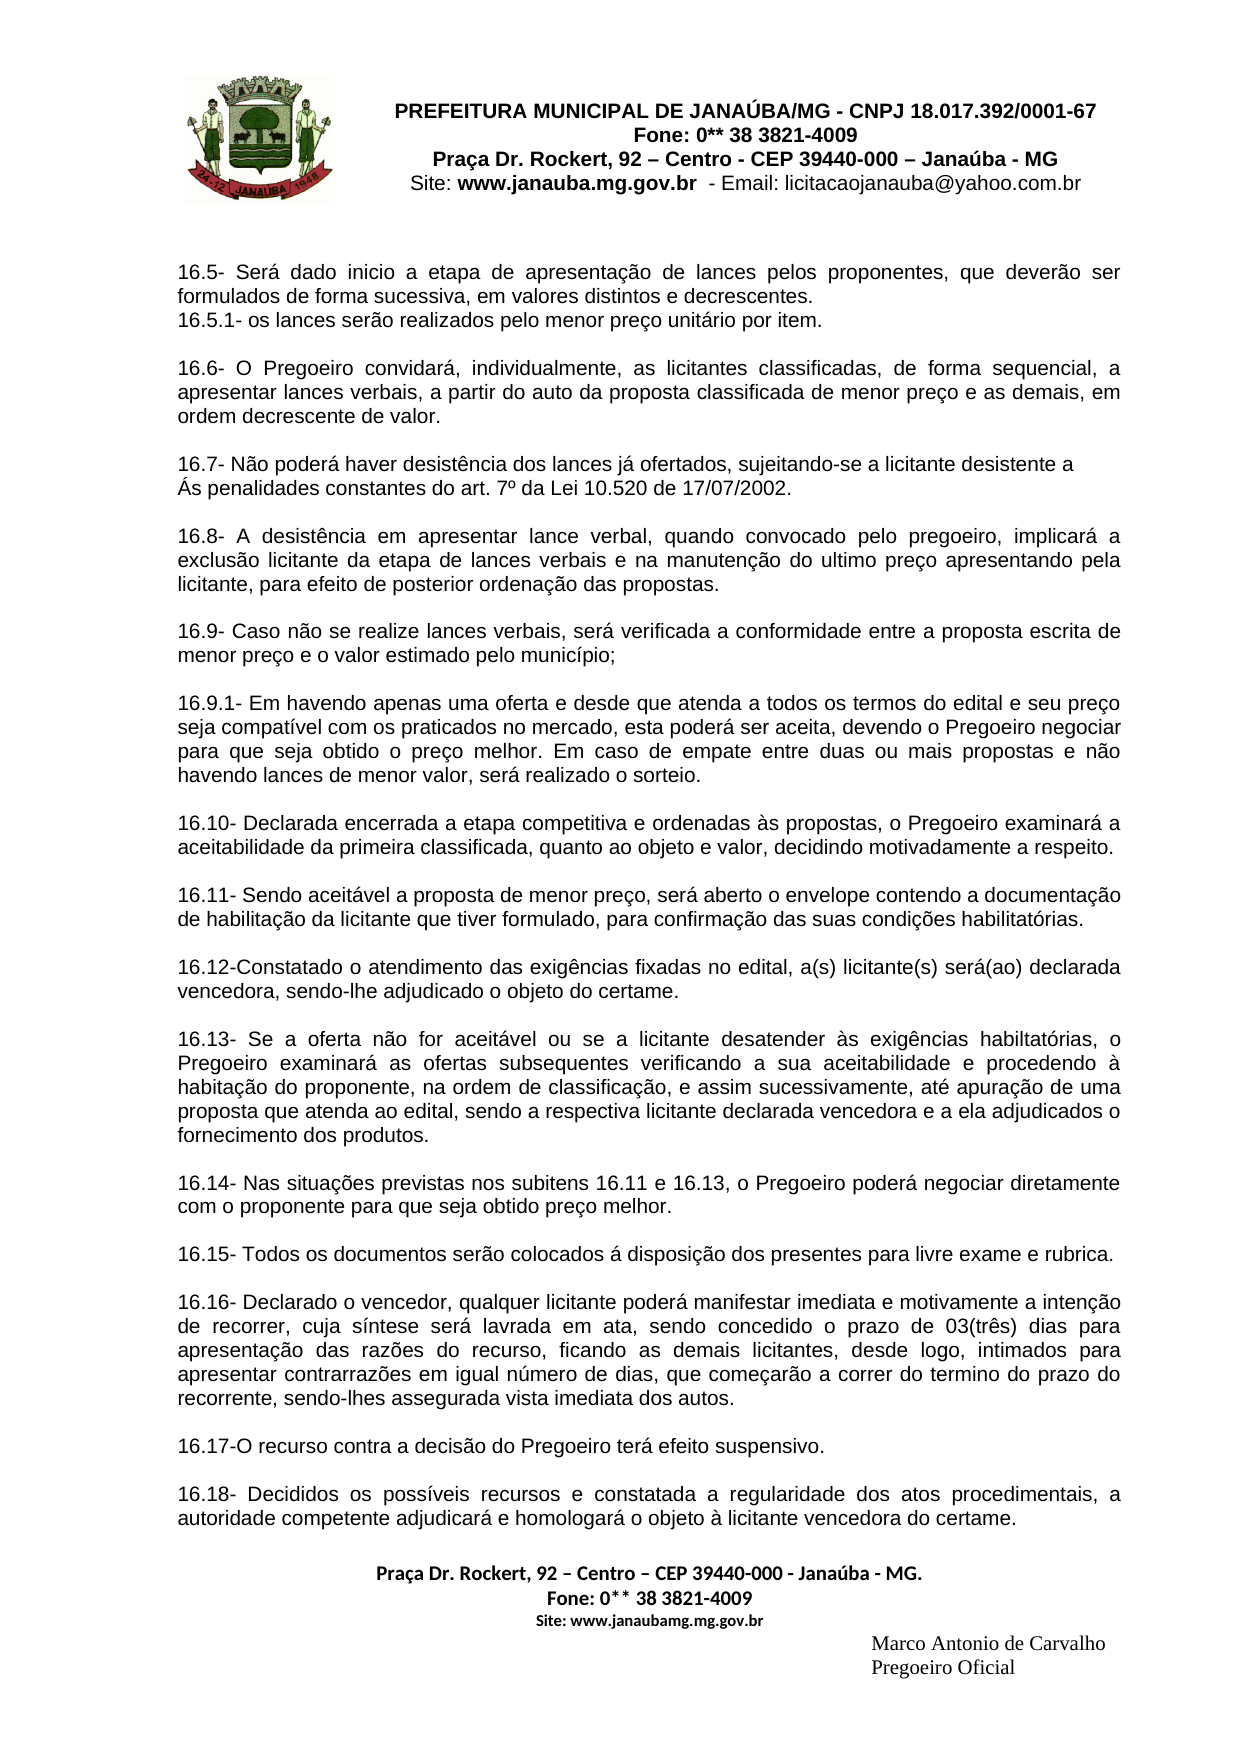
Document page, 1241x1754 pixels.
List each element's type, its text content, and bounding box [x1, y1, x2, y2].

text 16.13- Se a oferta não for aceitável ou se a licitante desatender às exigências habiltatórias, o Pregoeiro examinará as ofertas subsequentes verificando a sua aceitabilidade e procedendo à habitação do proponente, na ordem de classificação, e assim sucessivamente, até apuração de uma proposta que atenda ao edital, sendo a respectiva licitante declarada vencedora e a ela adjudicados o fornecimento dos produtos. [177, 1027, 1122, 1146]
text 16.5- Será dado inicio a etapa de apresentação de lances pelos proponentes, que deverão ser formulados de forma sucessiva, em valores distintos e decrescentes. [177, 260, 1122, 308]
text 16.6- O Pregoeiro convidará, individualmente, as licitantes classificadas, de forma sequencial, a apresentar lances verbais, a partir do auto da proposta classificada de menor preço e as demais, em ordem decrescente de valor. [177, 356, 1122, 428]
text 16.17-O recurso contra a decisão do Pregoeiro terá efeito suspensivo. [177, 1434, 1122, 1458]
text 16.9- Caso não se realize lances verbais, será verificada a conformidade entre a proposta escrita de menor preço e o valor estimado pelo município; [177, 619, 1122, 667]
picture [184, 75, 335, 204]
text 16.9.1- Em havendo apenas uma oferta e desde que atenda a todos os termos do edital e seu preço seja compatível com os praticados no mercado, esta poderá ser aceita, devendo o Pregoeiro negociar para que seja obtido o preço melhor. Em caso de empate entre duas ou mais propostas e não havendo lances de menor valor, será realizado o sorteio. [177, 691, 1122, 787]
text 16.12-Constatado o atendimento das exigências fixadas no edital, a(s) licitante(s) será(ao) declarada vencedora, sendo-lhe adjudicado o objeto do certame. [177, 955, 1122, 1003]
text Ás penalidades constantes do art. 7º da Lei 10.520 de 17/07/2002. [177, 476, 1122, 499]
text 16.14- Nas situações previstas nos subitens 16.11 e 16.13, o Pregoeiro poderá negociar diretamente com o proponente para que seja obtido preço melhor. [177, 1170, 1122, 1218]
text 16.11- Sendo aceitável a proposta de menor preço, será aberto o envelope contendo a documentação de habilitação da licitante que tiver formulado, para confirmação das suas condições habilitatórias. [177, 883, 1122, 931]
text 16.15- Todos os documentos serão colocados á disposição dos presentes para livre exame e rubrica. [177, 1242, 1122, 1266]
text 16.18- Decididos os possíveis recursos e constatada a regularidade dos atos procedimentais, a autoridade competente adjudicará e homologará o objeto à licitante vencedora do certame. [177, 1482, 1122, 1530]
text 16.16- Declarado o vencedor, qualquer licitante poderá manifestar imediata e motivamente a intenção de recorrer, cuja síntese será lavrada em ata, sendo concedido o prazo de 03(três) dias para apresentação das razões do recurso, ficando as demais licitantes, desde logo, intimados para apresentar contrarrazões em igual número de dias, que começarão a correr do termino do prazo do recorrente, sendo-lhes assegurada vista imediata dos autos. [177, 1290, 1122, 1410]
text 16.7- Não poderá haver desistência dos lances já ofertados, sujeitando-se a licitante desistente a [177, 452, 1122, 476]
text 16.5.1- os lances serão realizados pelo menor preço unitário por item. [177, 308, 1122, 332]
text 16.10- Declarada encerrada a etapa competitiva e ordenadas às propostas, o Pregoeiro examinará a aceitabilidade da primeira classificada, quanto ao objeto e valor, decidindo motivadamente a respeito. [177, 811, 1122, 859]
text 16.8- A desistência em apresentar lance verbal, quando convocado pelo pregoeiro, implicará a exclusão licitante da etapa de lances verbais e na manutenção do ultimo preço apresentando pela licitante, para efeito de posterior ordenação das propostas. [177, 523, 1122, 595]
